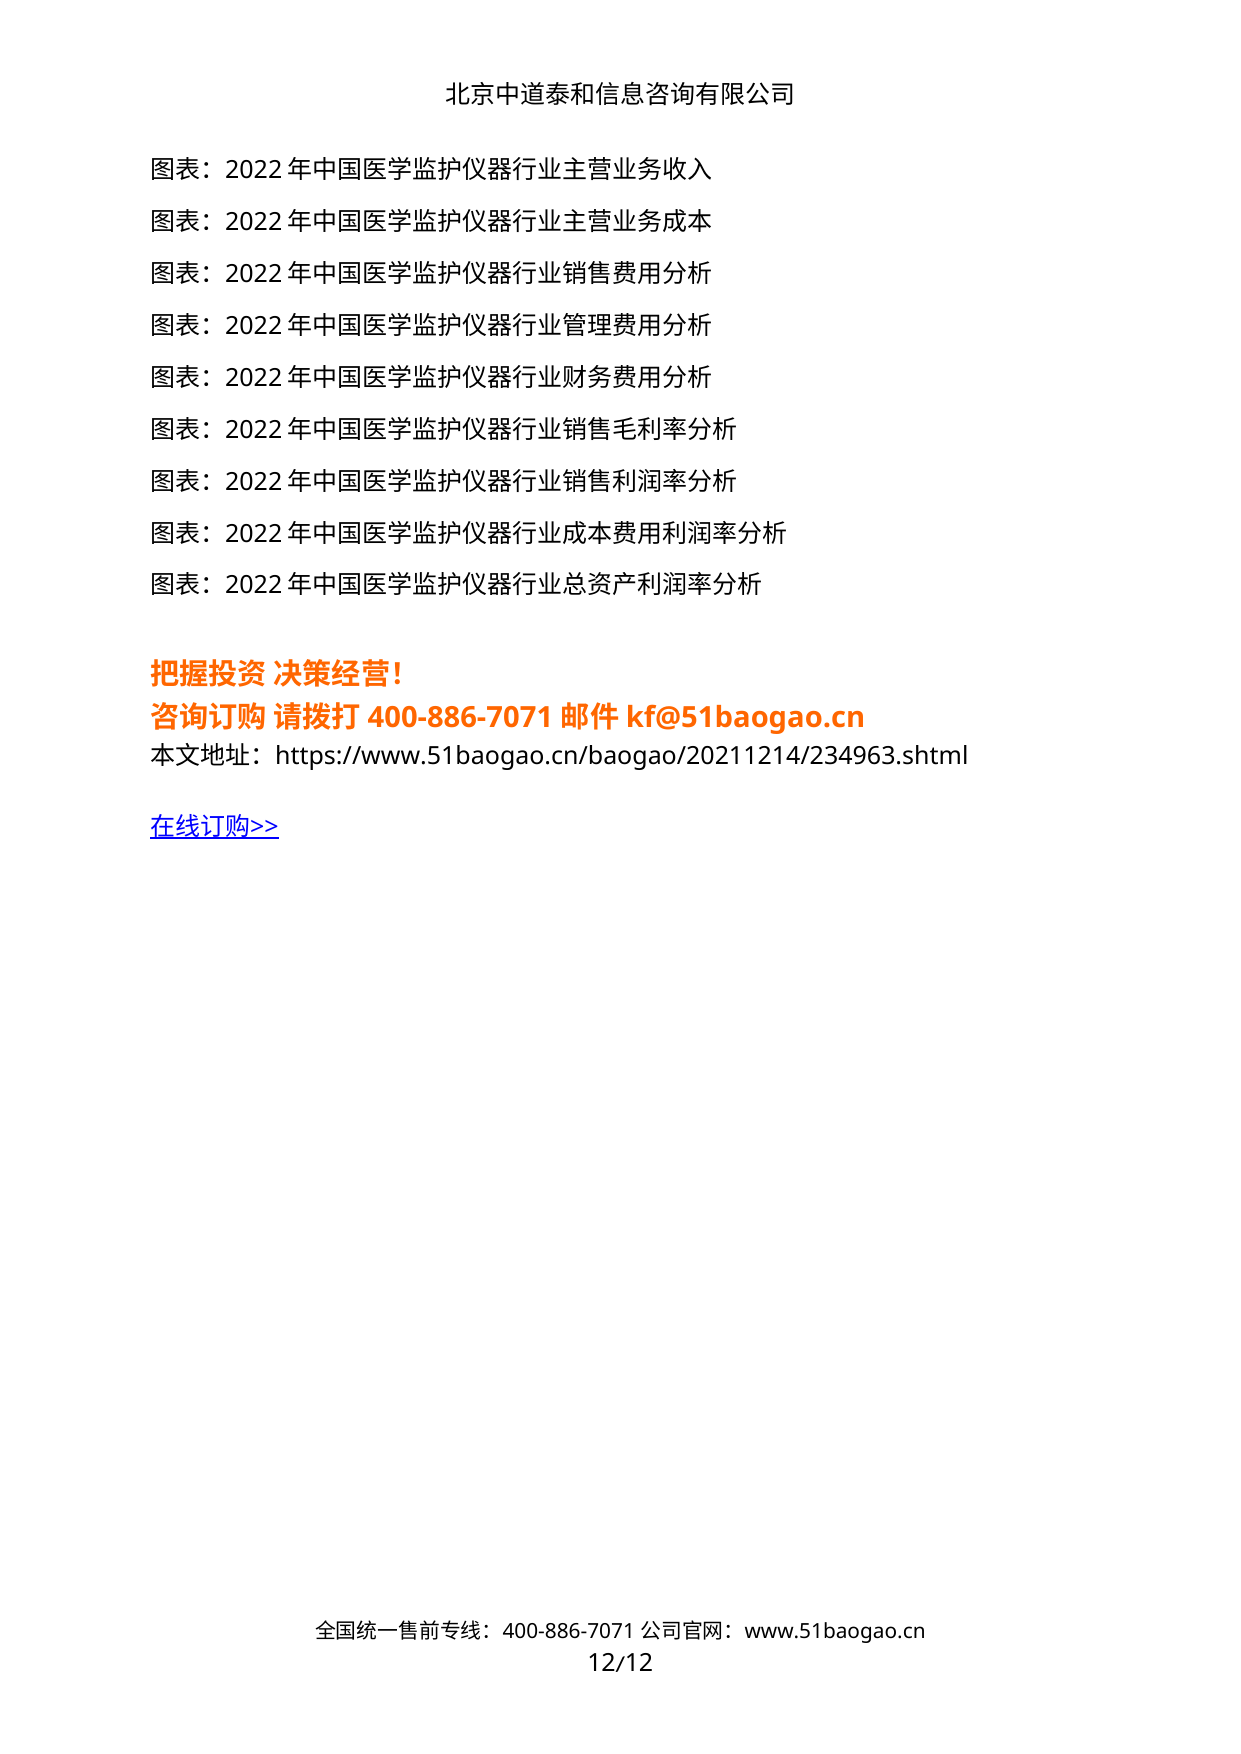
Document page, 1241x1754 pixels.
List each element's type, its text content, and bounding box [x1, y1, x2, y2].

text 在线订购>> [150, 772, 1090, 842]
text 图表：2022年中国医学监护仪器行业总资产利润率分析 [150, 565, 1090, 601]
text 把握投资 决策经营！咨询订购 请拨打 400-886-7071 邮件 kf@51baogao.cn本文地址：https://www.51baogao.cn/baogao/20211214/234963.shtml [150, 617, 1090, 772]
text 图表：2022年中国医学监护仪器行业销售毛利率分析 [150, 409, 1090, 446]
text 图表：2022年中国医学监护仪器行业财务费用分析 [150, 357, 1090, 394]
text 图表：2022年中国医学监护仪器行业主营业务收入 [150, 150, 1090, 186]
text 图表：2022年中国医学监护仪器行业销售利润率分析 [150, 461, 1090, 497]
text 图表：2022年中国医学监护仪器行业管理费用分析 [150, 306, 1090, 342]
text 图表：2022年中国医学监护仪器行业销售费用分析 [150, 254, 1090, 290]
text 图表：2022年中国医学监护仪器行业主营业务成本 [150, 202, 1090, 238]
text 图表：2022年中国医学监护仪器行业成本费用利润率分析 [150, 513, 1090, 549]
